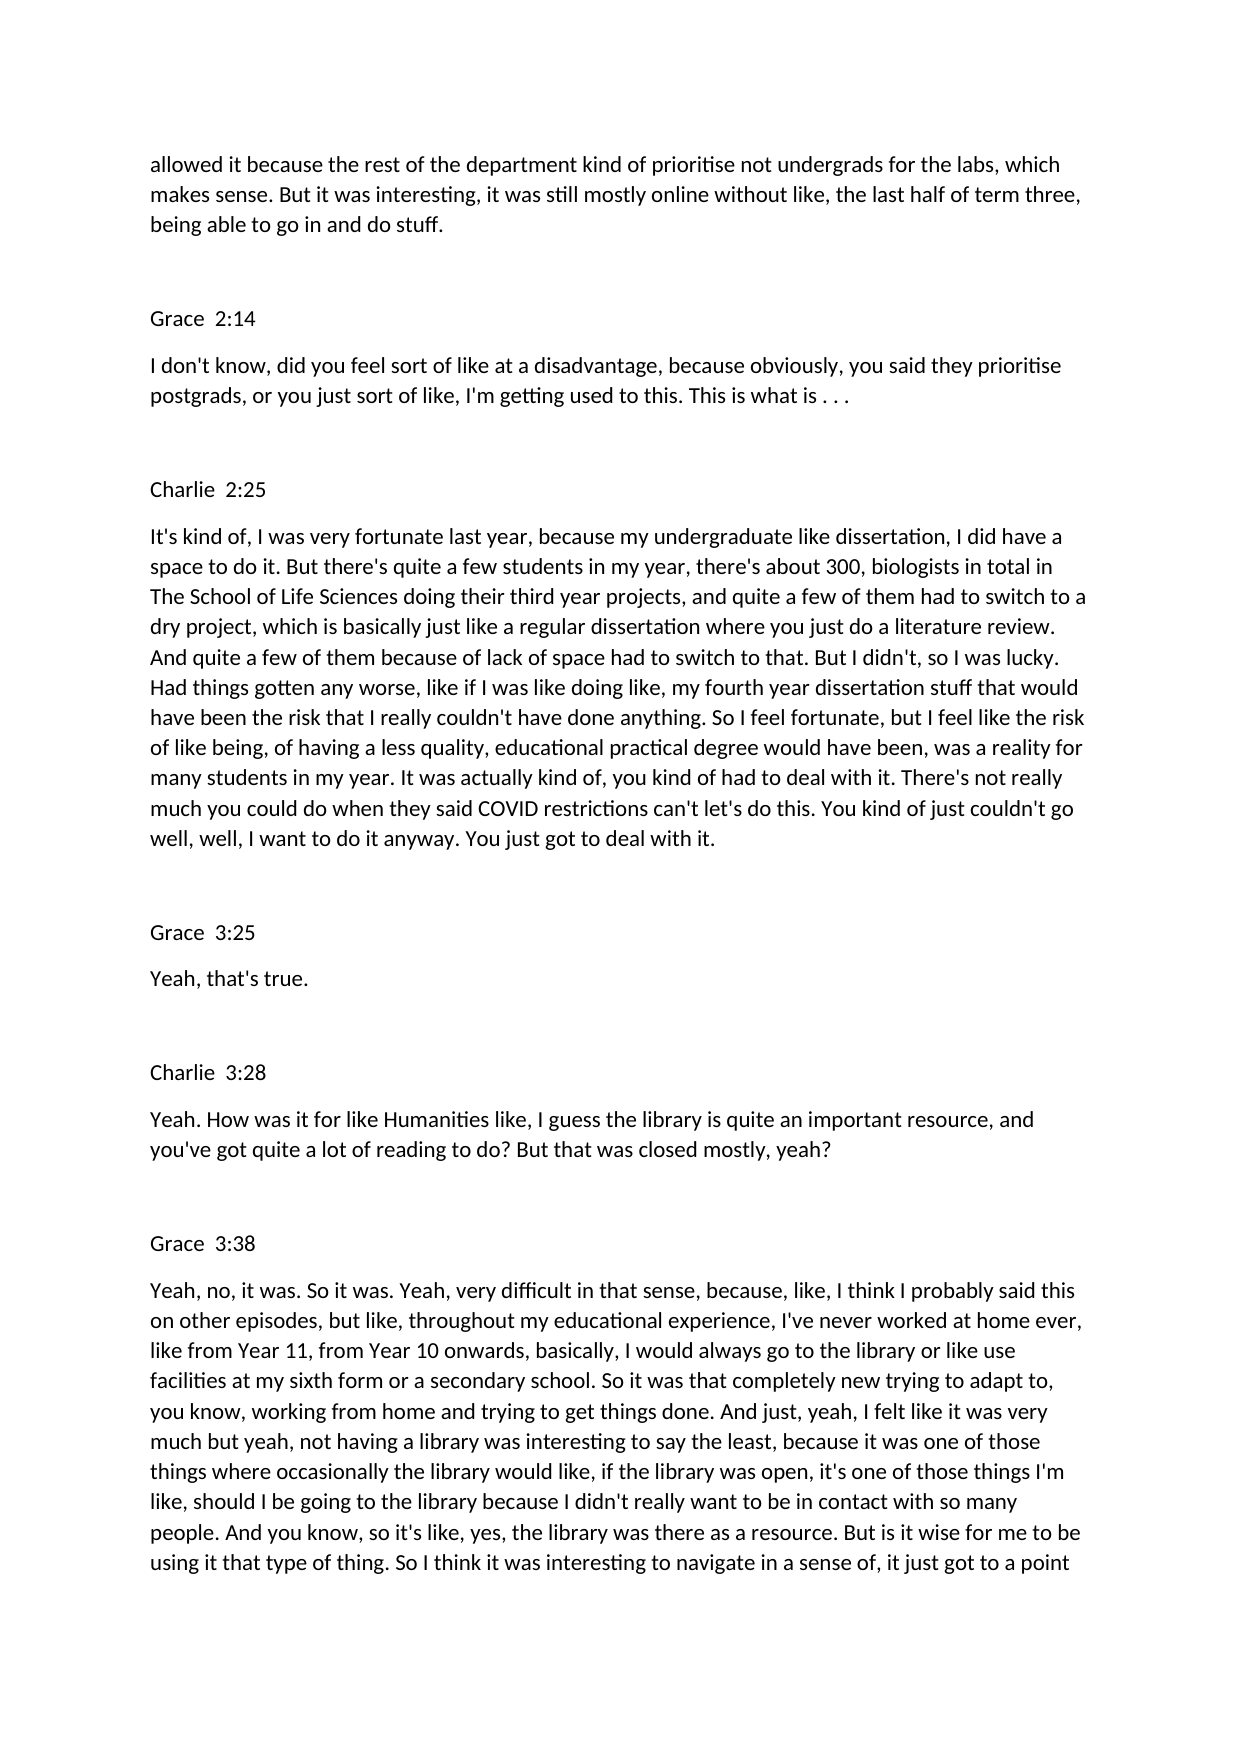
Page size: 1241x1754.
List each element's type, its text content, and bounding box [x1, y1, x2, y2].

text I don't know, did you feel sort of like at a disadvantage, because obviously, you said they prioritise postgrads, or you just sort of like, I'm getting used to this. This is what is . . . [150, 351, 1090, 409]
text Grace 3:38 [150, 1229, 1090, 1257]
text Grace 3:25 [150, 918, 1090, 946]
text Charlie 3:28 [150, 1058, 1090, 1086]
text Yeah. How was it for like Humanities like, I guess the library is quite an important resource, and you've got quite a lot of reading to do? But that was closed mostly, yeah? [150, 1105, 1090, 1163]
text Charlie 2:25 [150, 475, 1090, 503]
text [150, 150, 1090, 238]
text Yeah, that's true. [150, 964, 1090, 993]
text It's kind of, I was very fortunate last year, because my undergraduate like dissertation, I did have a space to do it. But there's quite a few students in my year, there's about 300, biologists in total in The School of Life Sciences doing their third year projects, and quite a few of them had to switch to a dry project, which is basically just like a regular dissertation where you just do a literature review. And quite a few of them because of lack of space had to switch to that. But I didn't, so I was lucky. Had things gotten any worse, like if I was like doing like, my fourth year dissertation stuff that would have been the risk that I really couldn't have done anything. So I feel fortunate, but I feel like the risk of like being, of having a less quality, educational practical degree would have been, was a reality for many students in my year. It was actually kind of, you kind of had to deal with it. There's not really much you could do when they said COVID restrictions can't let's do this. You kind of just couldn't go well, well, I want to do it anyway. You just got to deal with it. [150, 522, 1090, 852]
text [150, 1276, 1090, 1576]
text Grace 2:14 [150, 304, 1090, 332]
